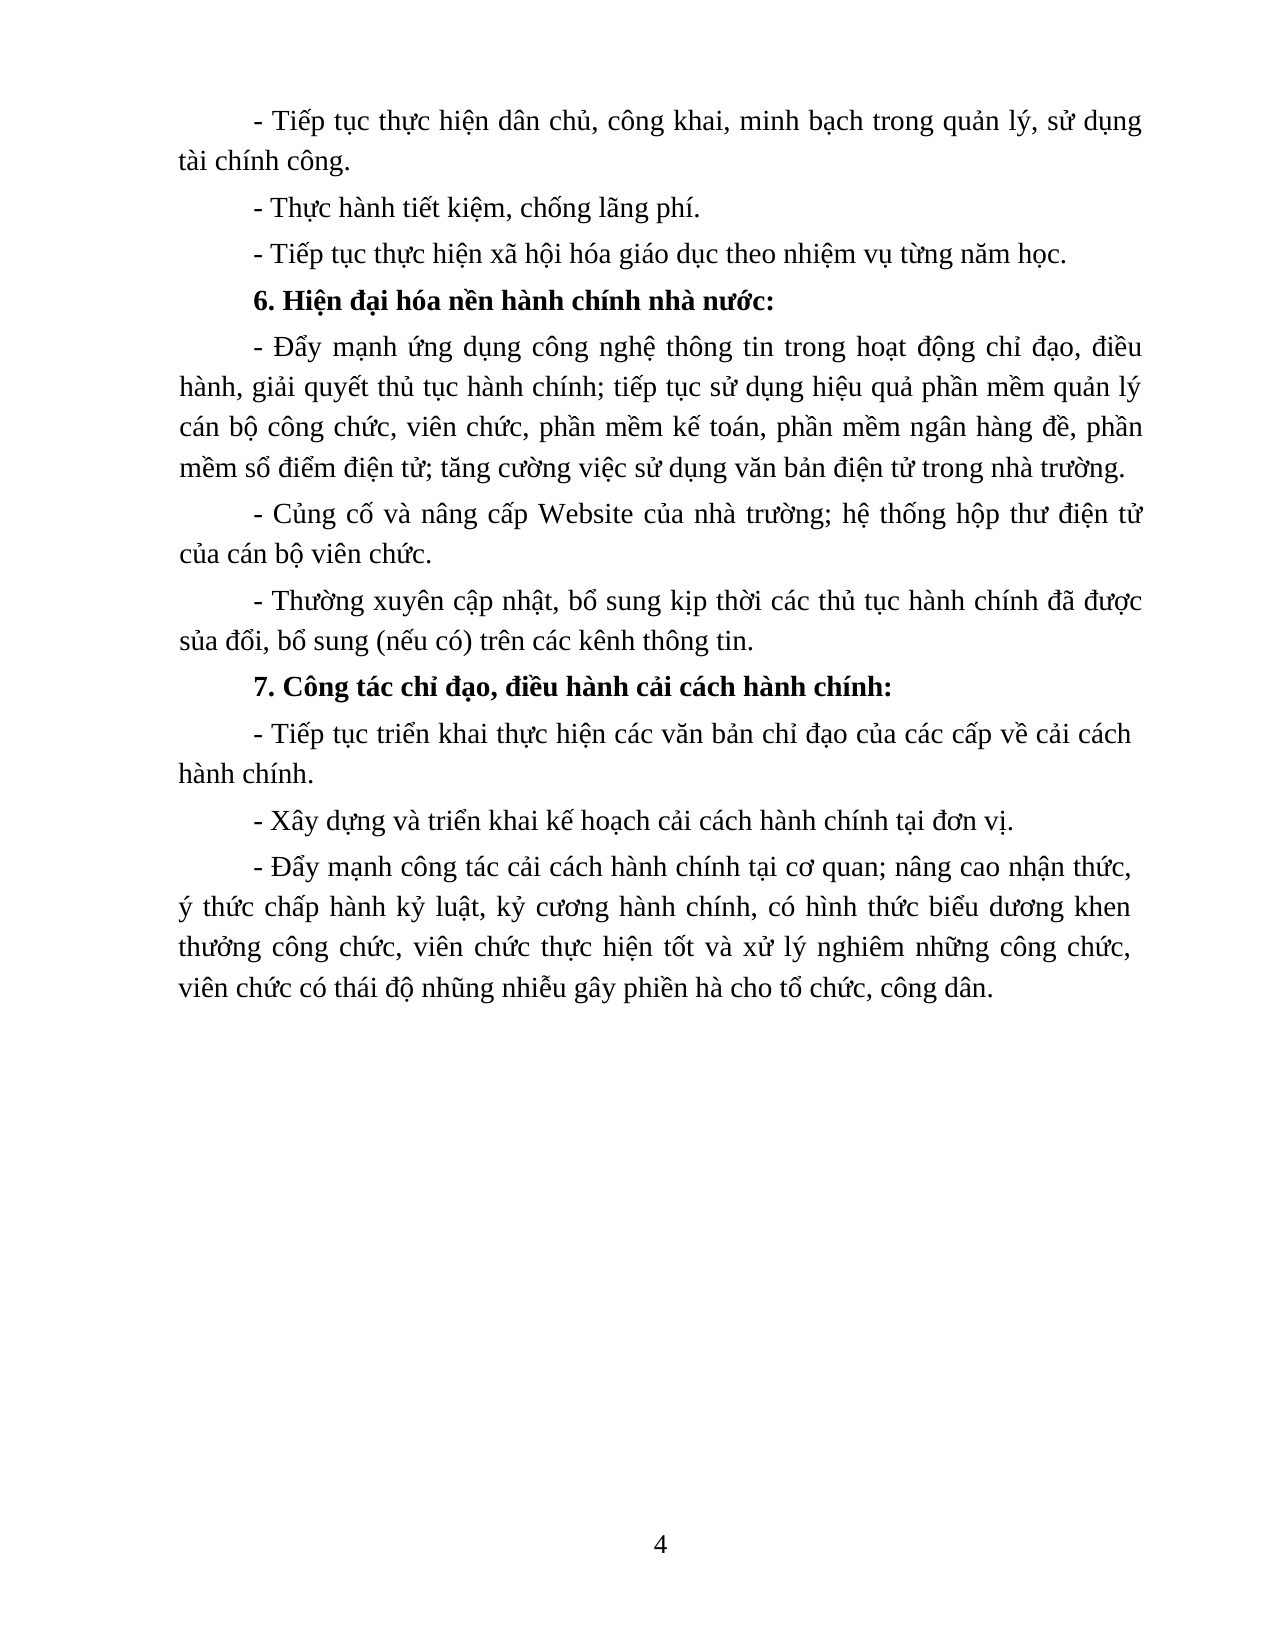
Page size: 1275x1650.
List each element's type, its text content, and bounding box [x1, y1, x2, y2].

text - Xây dựng và triển khai kế hoạch cải cách hành chính tại đơn vị. [178, 803, 1133, 836]
text - Thực hành tiết kiệm, chống lãng phí. [178, 190, 1144, 223]
text - Thường xuyên cập nhật, bổ sung kịp thời các thủ tục hành chính đã được sủa đổi, bổ sung (nếu có) trên các kênh thông tin. [179, 583, 1144, 657]
text - Tiếp tục triển khai thực hiện các văn bản chỉ đạo của các cấp về cải cách hành chính. [178, 716, 1133, 790]
text - Tiếp tục thực hiện dân chủ, công khai, minh bạch trong quản lý, sử dụng tài chính công. [178, 103, 1144, 177]
text - Tiếp tục thực hiện xã hội hóa giáo dục theo nhiệm vụ từng năm học. [253, 236, 1144, 270]
text 6. Hiện đại hóa nền hành chính nhà nước: [177, 283, 1144, 316]
text - Đẩy mạnh ứng dụng công nghệ thông tin trong hoạt động chỉ đạo, điều hành, giải quyết thủ tục hành chính; tiếp tục sử dụng hiệu quả phần mềm quản lý cán bộ công chức, viên chức, phần mềm kế toán, phần mềm ngân hàng đề, phần mềm sổ điểm điện tử; tăng cường việc sử dụng văn bản điện tử trong nhà trường. [179, 329, 1144, 483]
text 7. Công tác chỉ đạo, điều hành cải cách hành chính: [177, 669, 1144, 703]
text - Đẩy mạnh công tác cải cách hành chính tại cơ quan; nâng cao nhận thức, ý thức chấp hành kỷ luật, kỷ cương hành chính, có hình thức biểu dương khen thưởng công chức, viên chức thực hiện tốt và xử lý nghiêm những công chức, viên chức có thái độ nhũng nhiễu gây phiền hà cho tổ chức, công dân. [178, 849, 1133, 1003]
text - Củng cố và nâng cấp Website của nhà trường; hệ thống hộp thư điện tử của cán bộ viên chức. [179, 496, 1144, 570]
